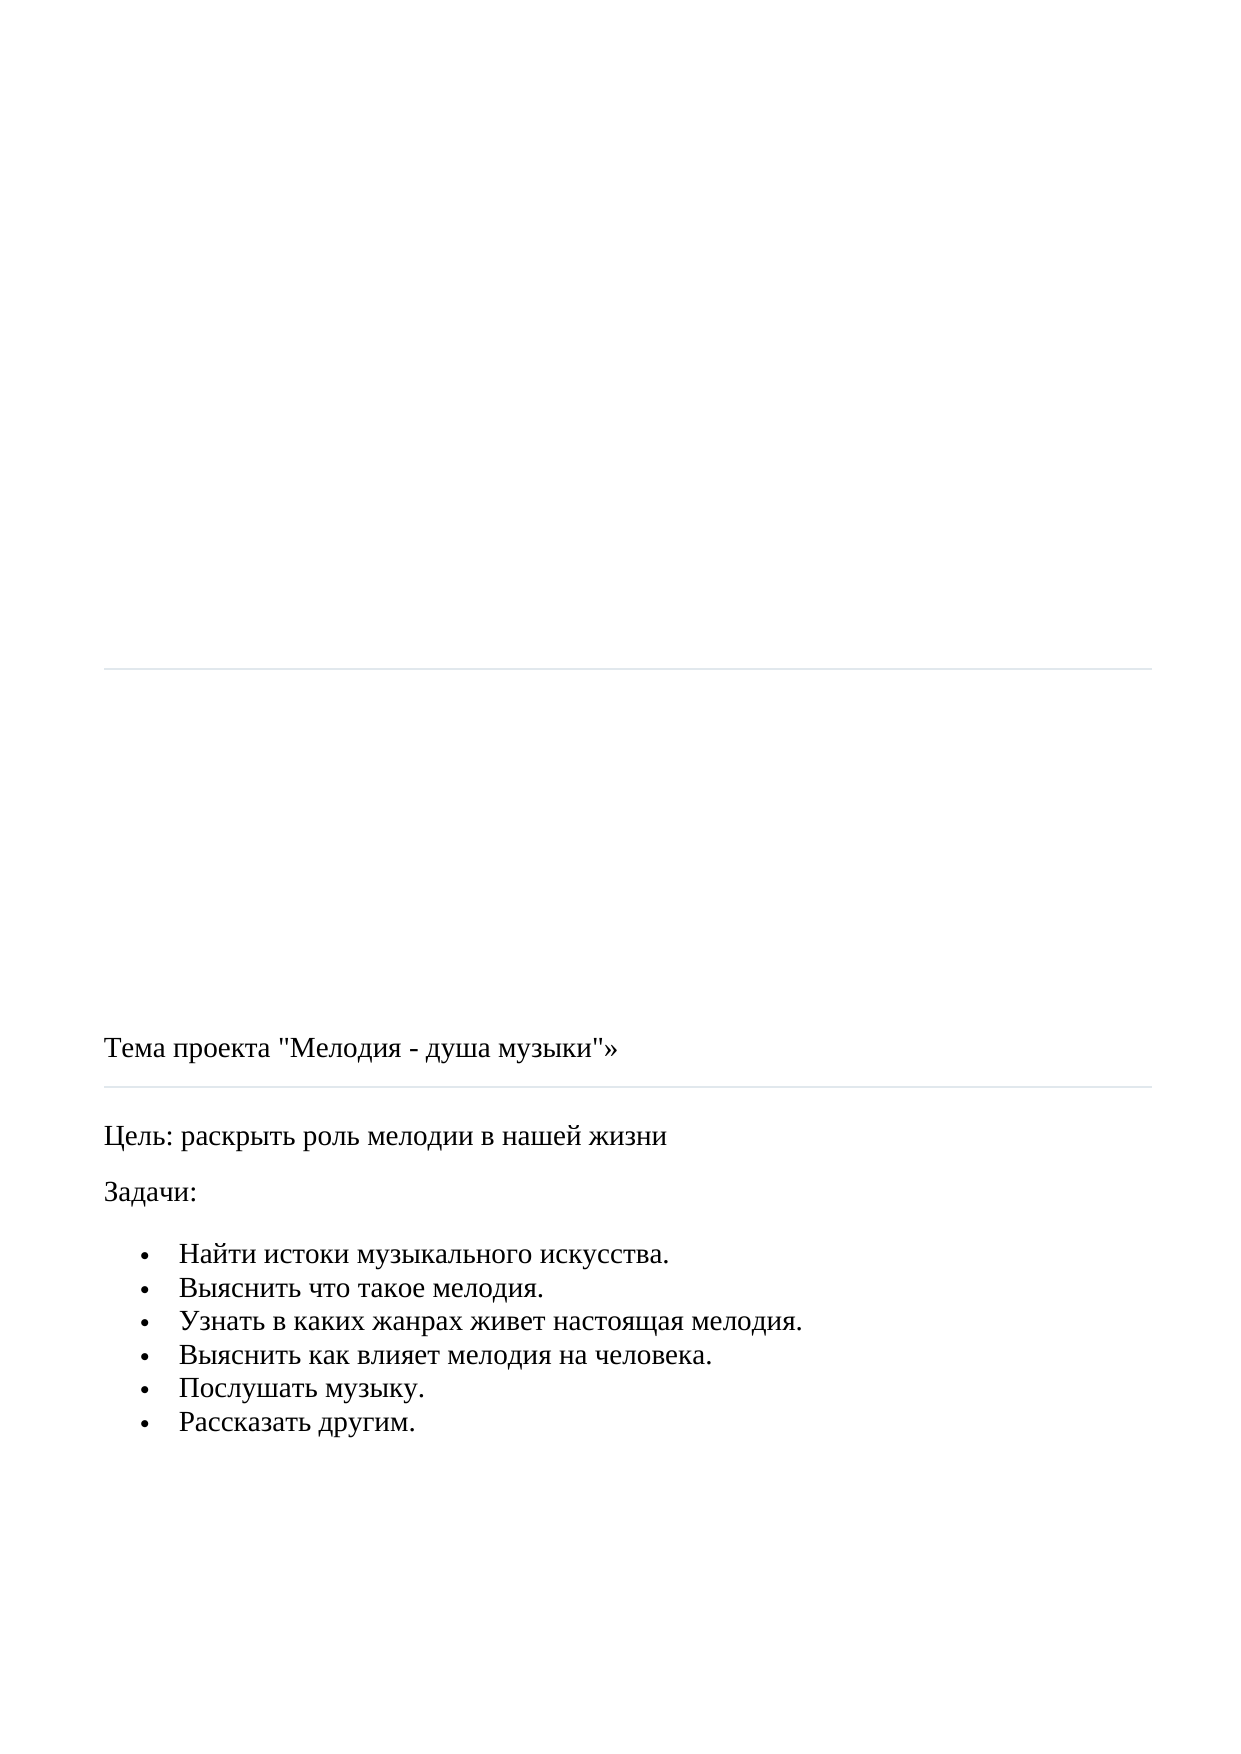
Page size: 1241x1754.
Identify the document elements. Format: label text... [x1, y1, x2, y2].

list Узнать в каких жанрах живет настоящая мелодия. [141, 1303, 1152, 1337]
text Тема проекта "Мелодия - душа музыки"» [103, 1030, 1152, 1088]
list Выяснить что такое мелодия. [141, 1270, 1152, 1303]
text Задачи: [103, 1174, 1152, 1207]
list Рассказать другим. [141, 1404, 1152, 1438]
text Цель: раскрыть роль мелодии в нашей жизни [103, 1118, 1152, 1151]
list Выяснить как влияет мелодия на человека. [141, 1337, 1152, 1371]
list Послушать музыку. [141, 1371, 1152, 1404]
list Найти истоки музыкального искусства. [141, 1236, 1152, 1270]
